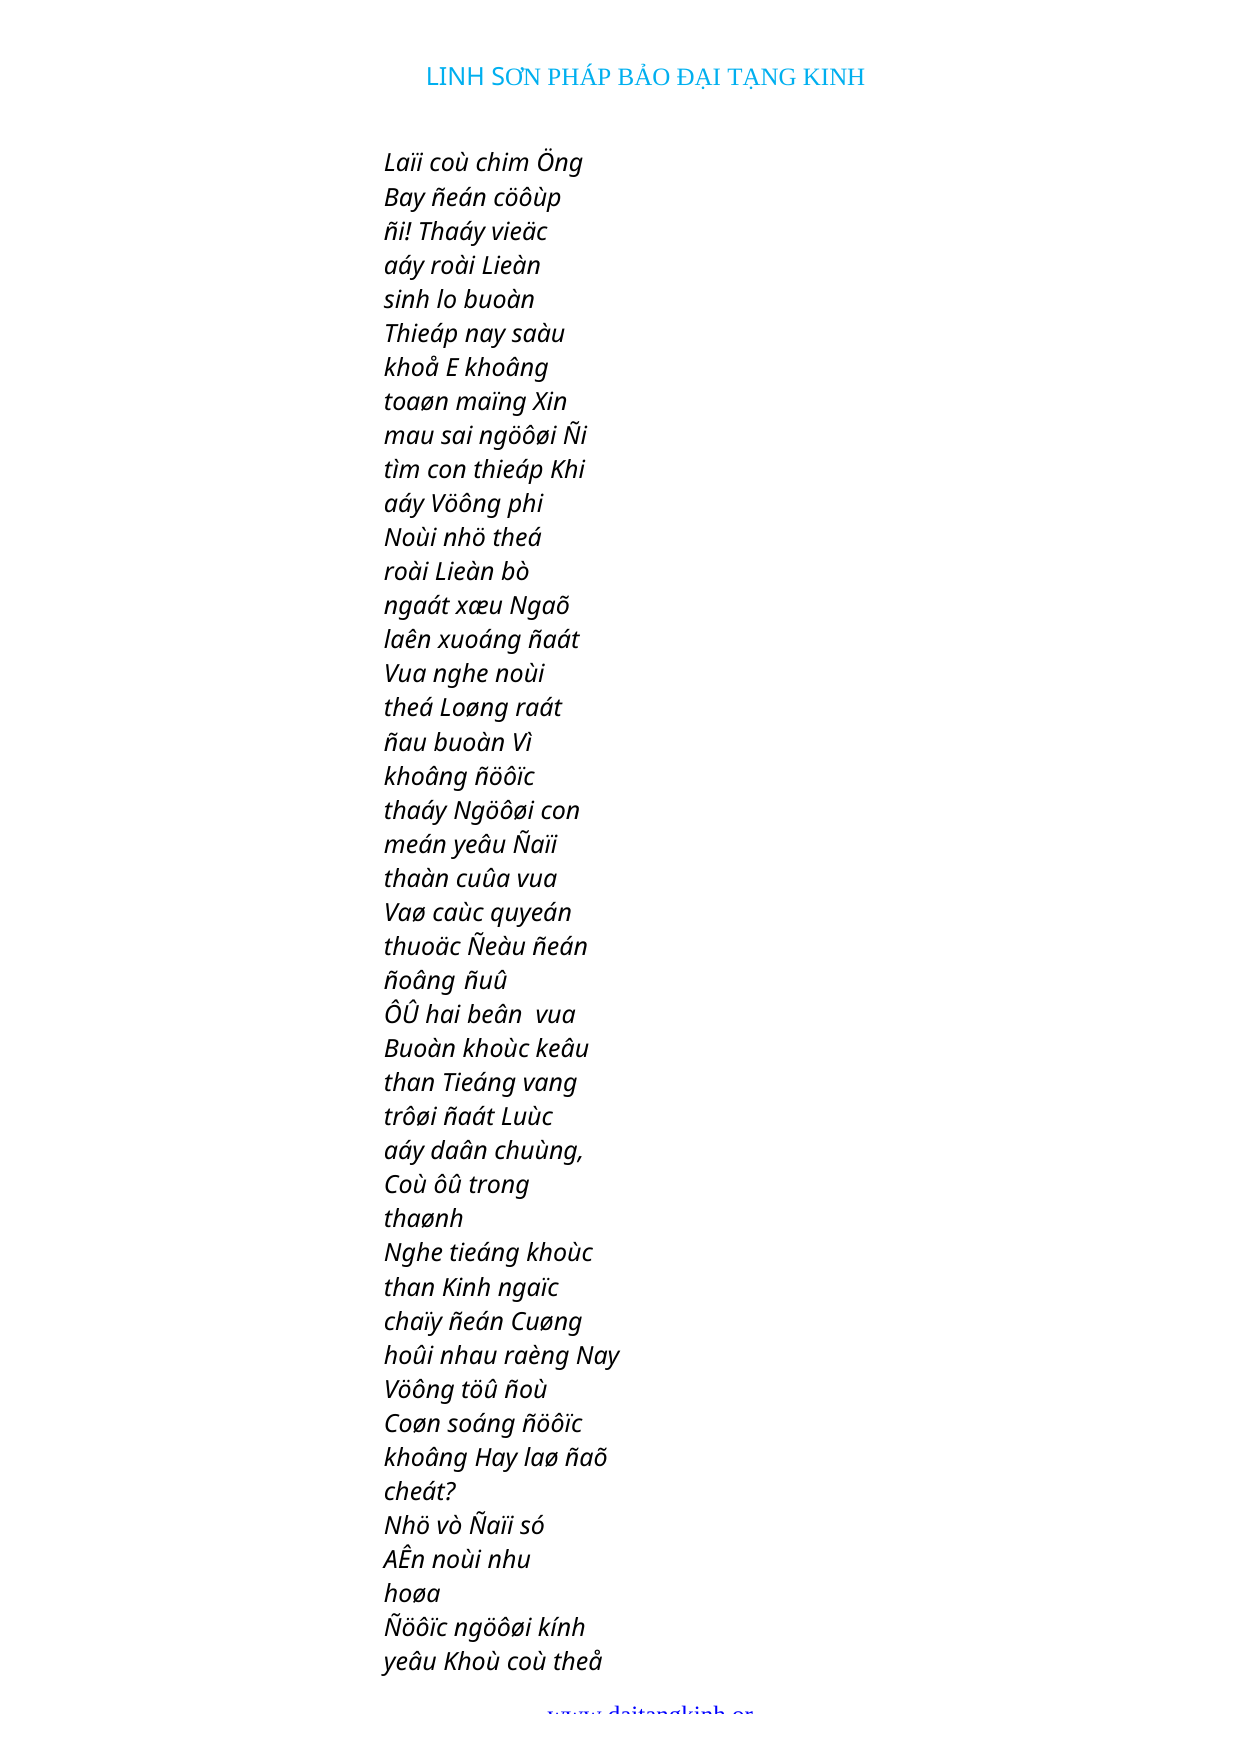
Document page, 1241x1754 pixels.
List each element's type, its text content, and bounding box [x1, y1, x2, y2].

text Nhö vò Ñaïi só AÊn noùi nhu hoøa [384, 1508, 545, 1610]
text Coøn soáng ñöôïc khoâng Hay laø ñaõ cheát? [384, 1405, 621, 1508]
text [384, 1610, 621, 1678]
text Laïi coù chim Öng Bay ñeán cöôùp ñi! Thaáy vieäc aáy roài Lieàn sinh lo buoàn Thieáp nay saàu khoå E khoâng toaøn maïng Xin mau sai ngöôøi Ñi tìm con thieáp Khi aáy Vöông phi Noùi nhö theá roài Lieàn bò ngaát xæu Ngaõ laên xuoáng ñaát Vua nghe noùi theá Loøng raát ñau buoàn Vì khoâng ñöôïc thaáy Ngöôøi con meán yeâu Ñaïi thaàn cuûa vua Vaø caùc quyeán thuoäc Ñeàu ñeán ñoâng ñuû [384, 145, 591, 997]
text ÔÛ hai beân vua Buoàn khoùc keâu than Tieáng vang trôøi ñaát Luùc aáy daân chuùng, Coù ôû trong thaønh [384, 997, 589, 1235]
text Nghe tieáng khoùc than Kinh ngaïc chaïy ñeán Cuøng hoûi nhau raèng Nay Vöông töû ñoù [384, 1235, 621, 1405]
